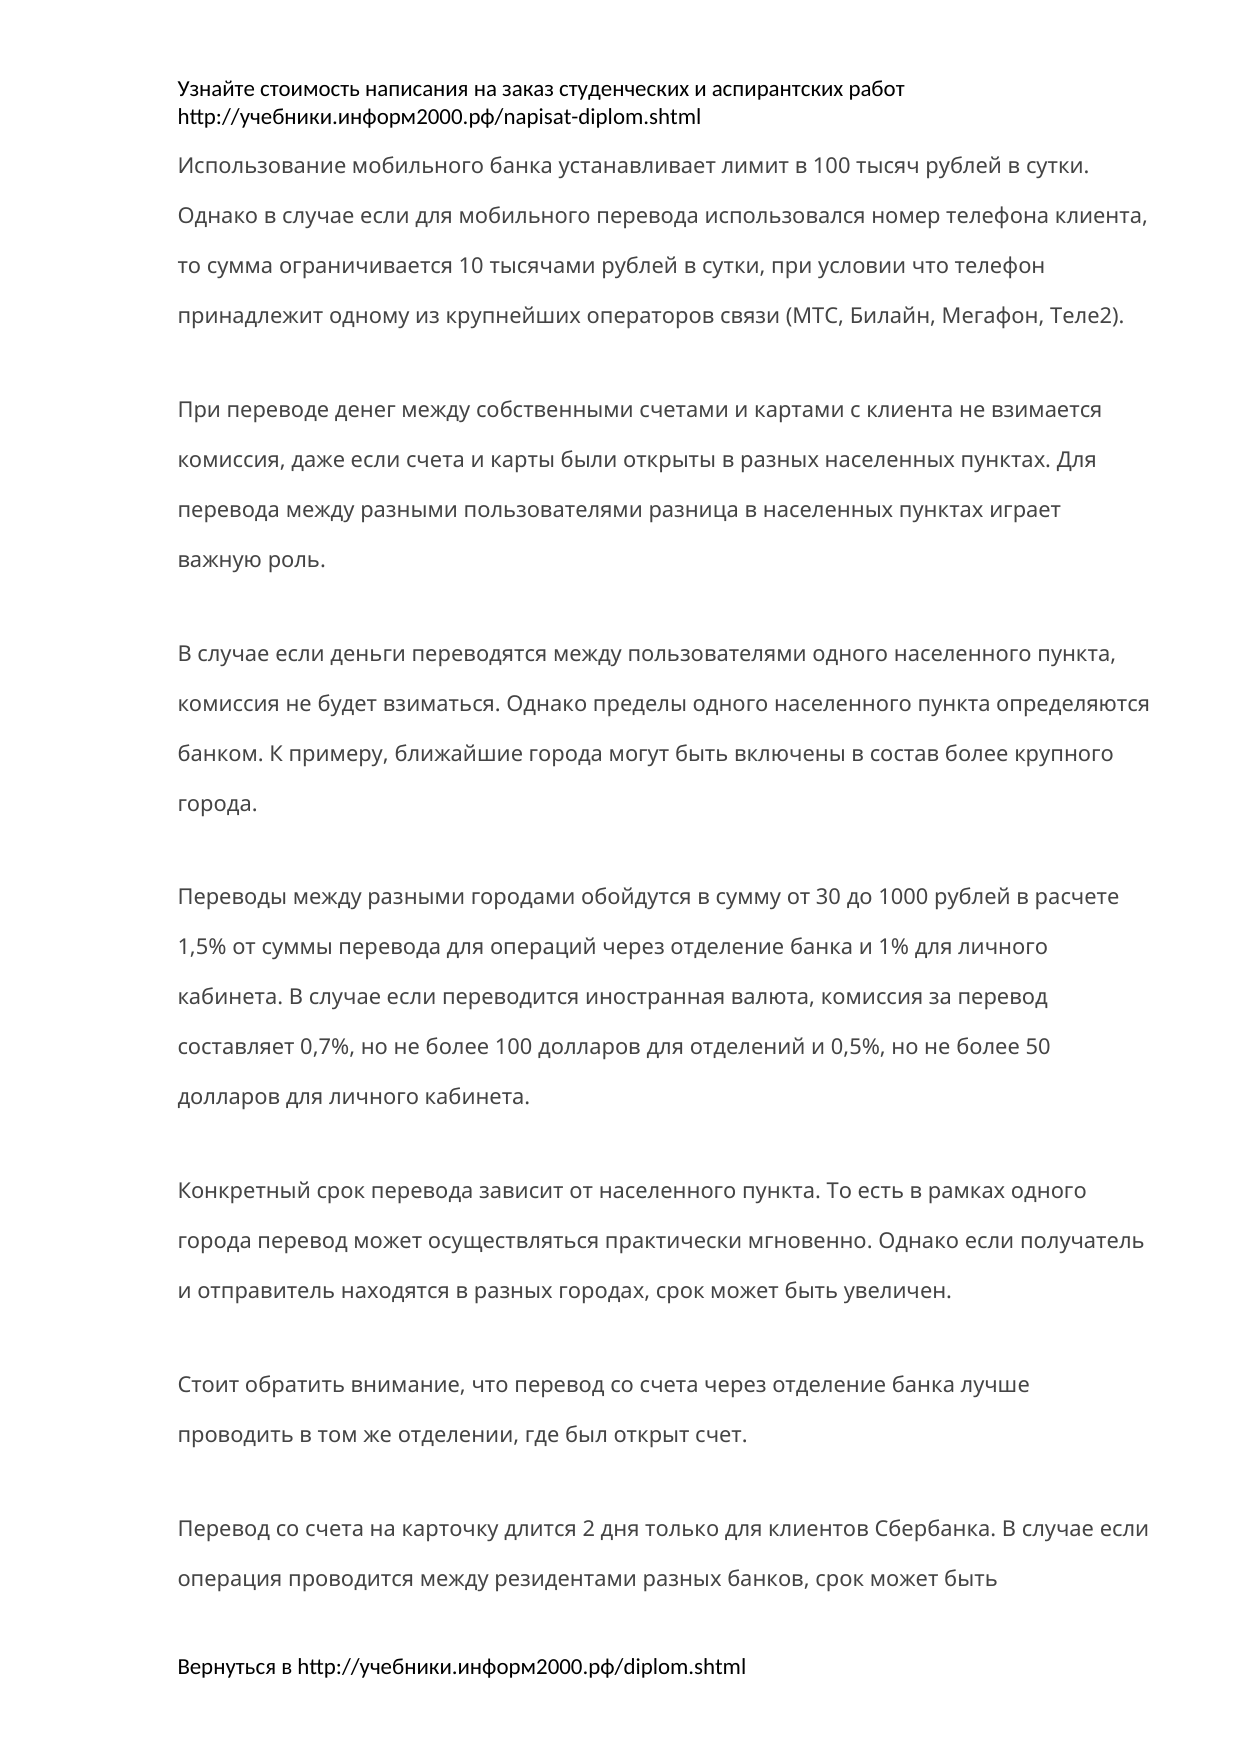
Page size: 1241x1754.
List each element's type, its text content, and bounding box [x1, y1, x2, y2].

text Конкретный срок перевода зависит от населенного пункта. То есть в рамках одного города перевод может осуществляться практически мгновенно. Однако если получатель и отправитель находятся в разных городах, срок может быть увеличен. [177, 1155, 1152, 1305]
text При переводе денег между собственными счетами и картами с клиента не взимается комиссия, даже если счета и карты были открыты в разных населенных пунктах. Для перевода между разными пользователями разница в населенных пунктах играет важную роль. [177, 373, 1152, 573]
text Использование мобильного банка устанавливает лимит в 100 тысяч рублей в сутки. Однако в случае если для мобильного перевода использовался номер телефона клиента, то сумма ограничивается 10 тысячами рублей в сутки, при условии что телефон принадлежит одному из крупнейших операторов связи (МТС, Билайн, Мегафон, Теле2). [177, 130, 1152, 330]
text В случае если деньги переводятся между пользователями одного населенного пункта, комиссия не будет взиматься. Однако пределы одного населенного пункта определяются банком. К примеру, ближайшие города могут быть включены в состав более крупного города. [177, 617, 1152, 817]
text Переводы между разными городами обойдутся в сумму от 30 до 1000 рублей в расчете 1,5% от суммы перевода для операций через отделение банка и 1% для личного кабинета. В случае если переводится иностранная валюта, комиссия за перевод составляет 0,7%, но не более 100 долларов для отделений и 0,5%, но не более 50 долларов для личного кабинета. [177, 861, 1152, 1111]
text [177, 1492, 1152, 1592]
text Стоит обратить внимание, что перевод со счета через отделение банка лучше проводить в том же отделении, где был открыт счет. [177, 1348, 1152, 1448]
